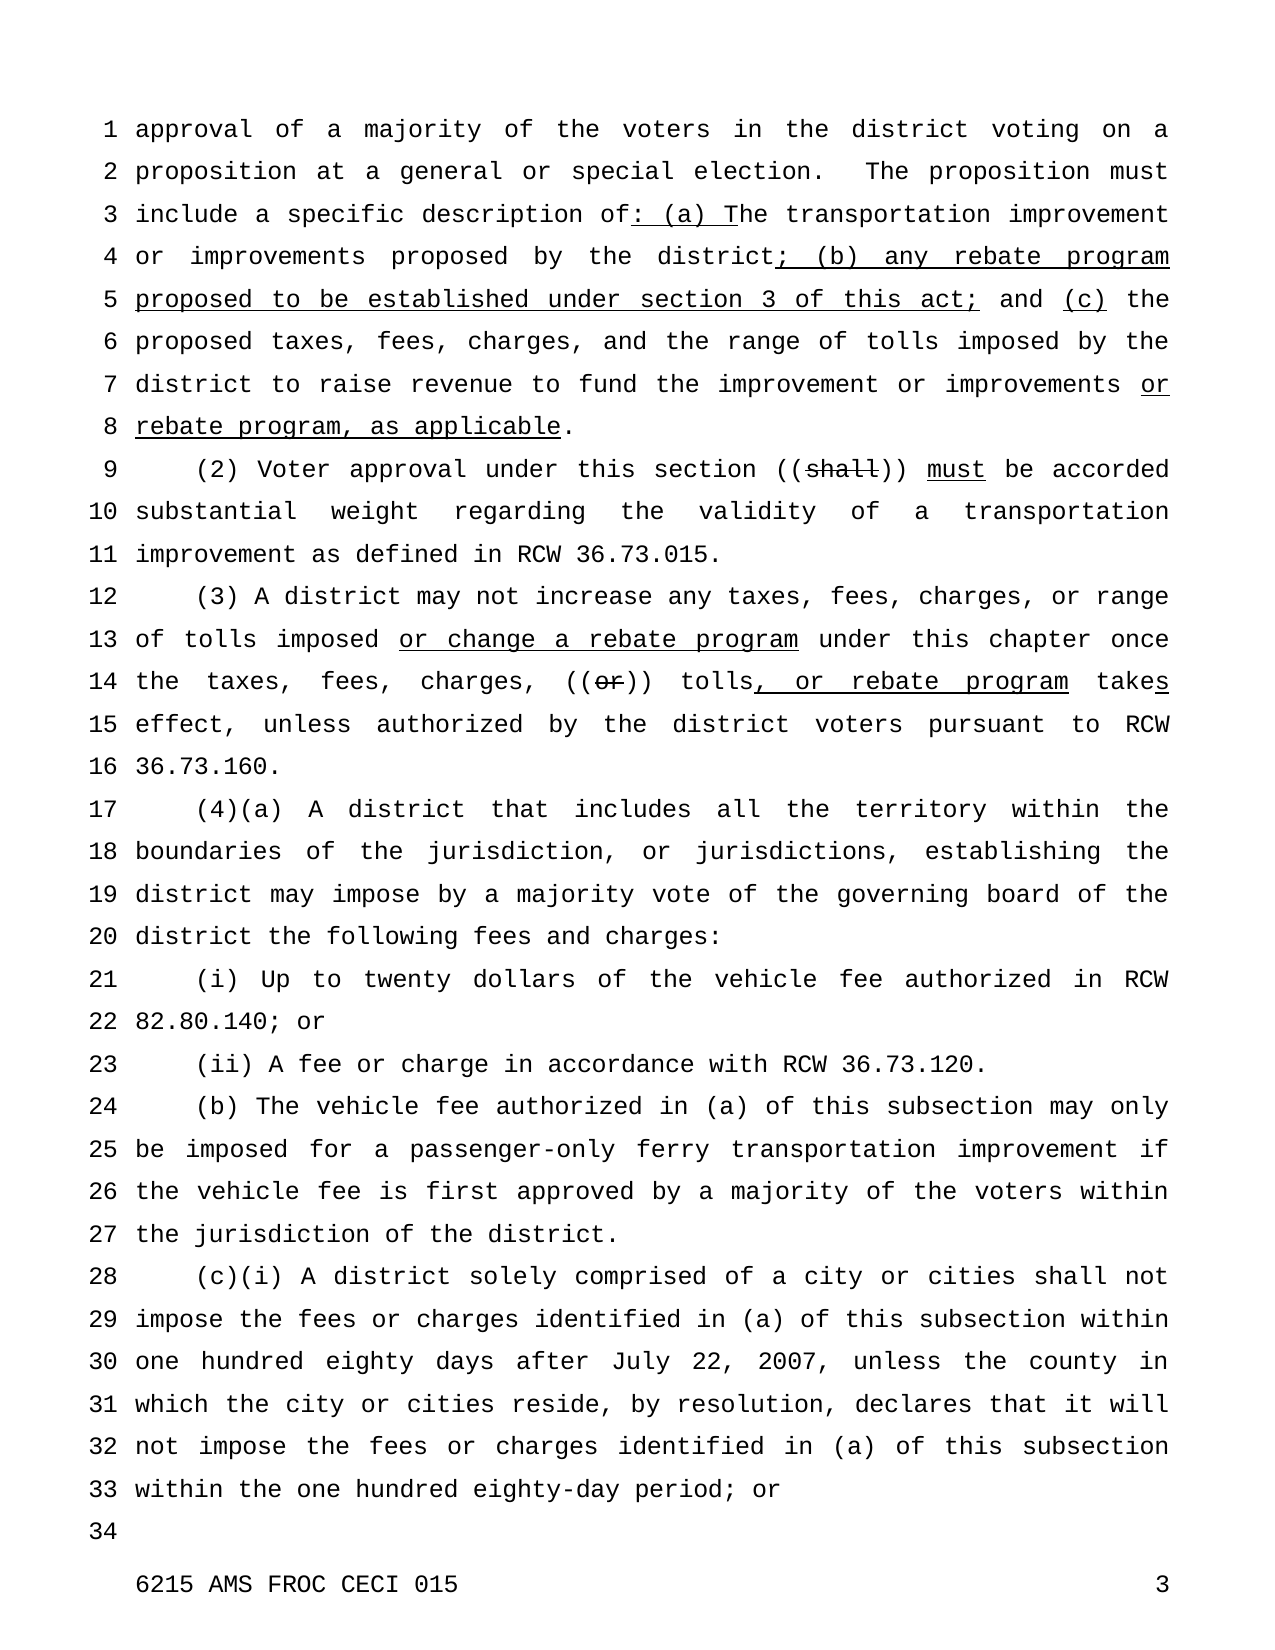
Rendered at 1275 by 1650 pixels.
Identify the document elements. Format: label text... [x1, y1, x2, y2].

text (3) A district may not increase any taxes, fees, charges, or range of tolls imposed or change a rebate program under this chapter once the taxes, fees, charges, ((or)) tolls, or rebate program takes effect, unless authorized by the district voters pursuant to RCW 36.73.160. [135, 571, 1170, 783]
text (2) Voter approval under this section ((shall)) must be accorded substantial weight regarding the validity of a transportation improvement as defined in RCW 36.73.015. [135, 443, 1170, 571]
text (c)(i) A district solely comprised of a city or cities shall not impose the fees or charges identified in (a) of this subsection within one hundred eighty days after July 22, 2007, unless the county in which the city or cities reside, by resolution, declares that it will not impose the fees or charges identified in (a) of this subsection within the one hundred eighty-day period; or [135, 1251, 1170, 1506]
text (4)(a) A district that includes all the territory within the boundaries of the jurisdiction, or jurisdictions, establishing the district may impose by a majority vote of the governing board of the district the following fees and charges: [135, 783, 1170, 953]
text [135, 103, 1170, 443]
text (b) The vehicle fee authorized in (a) of this subsection may only be imposed for a passenger-only ferry transportation improvement if the vehicle fee is first approved by a majority of the voters within the jurisdiction of the district. [135, 1081, 1170, 1251]
text (i) Up to twenty dollars of the vehicle fee authorized in RCW 82.80.140; or [135, 953, 1170, 1038]
text (ii) A fee or charge in accordance with RCW 36.73.120. [135, 1038, 1170, 1081]
